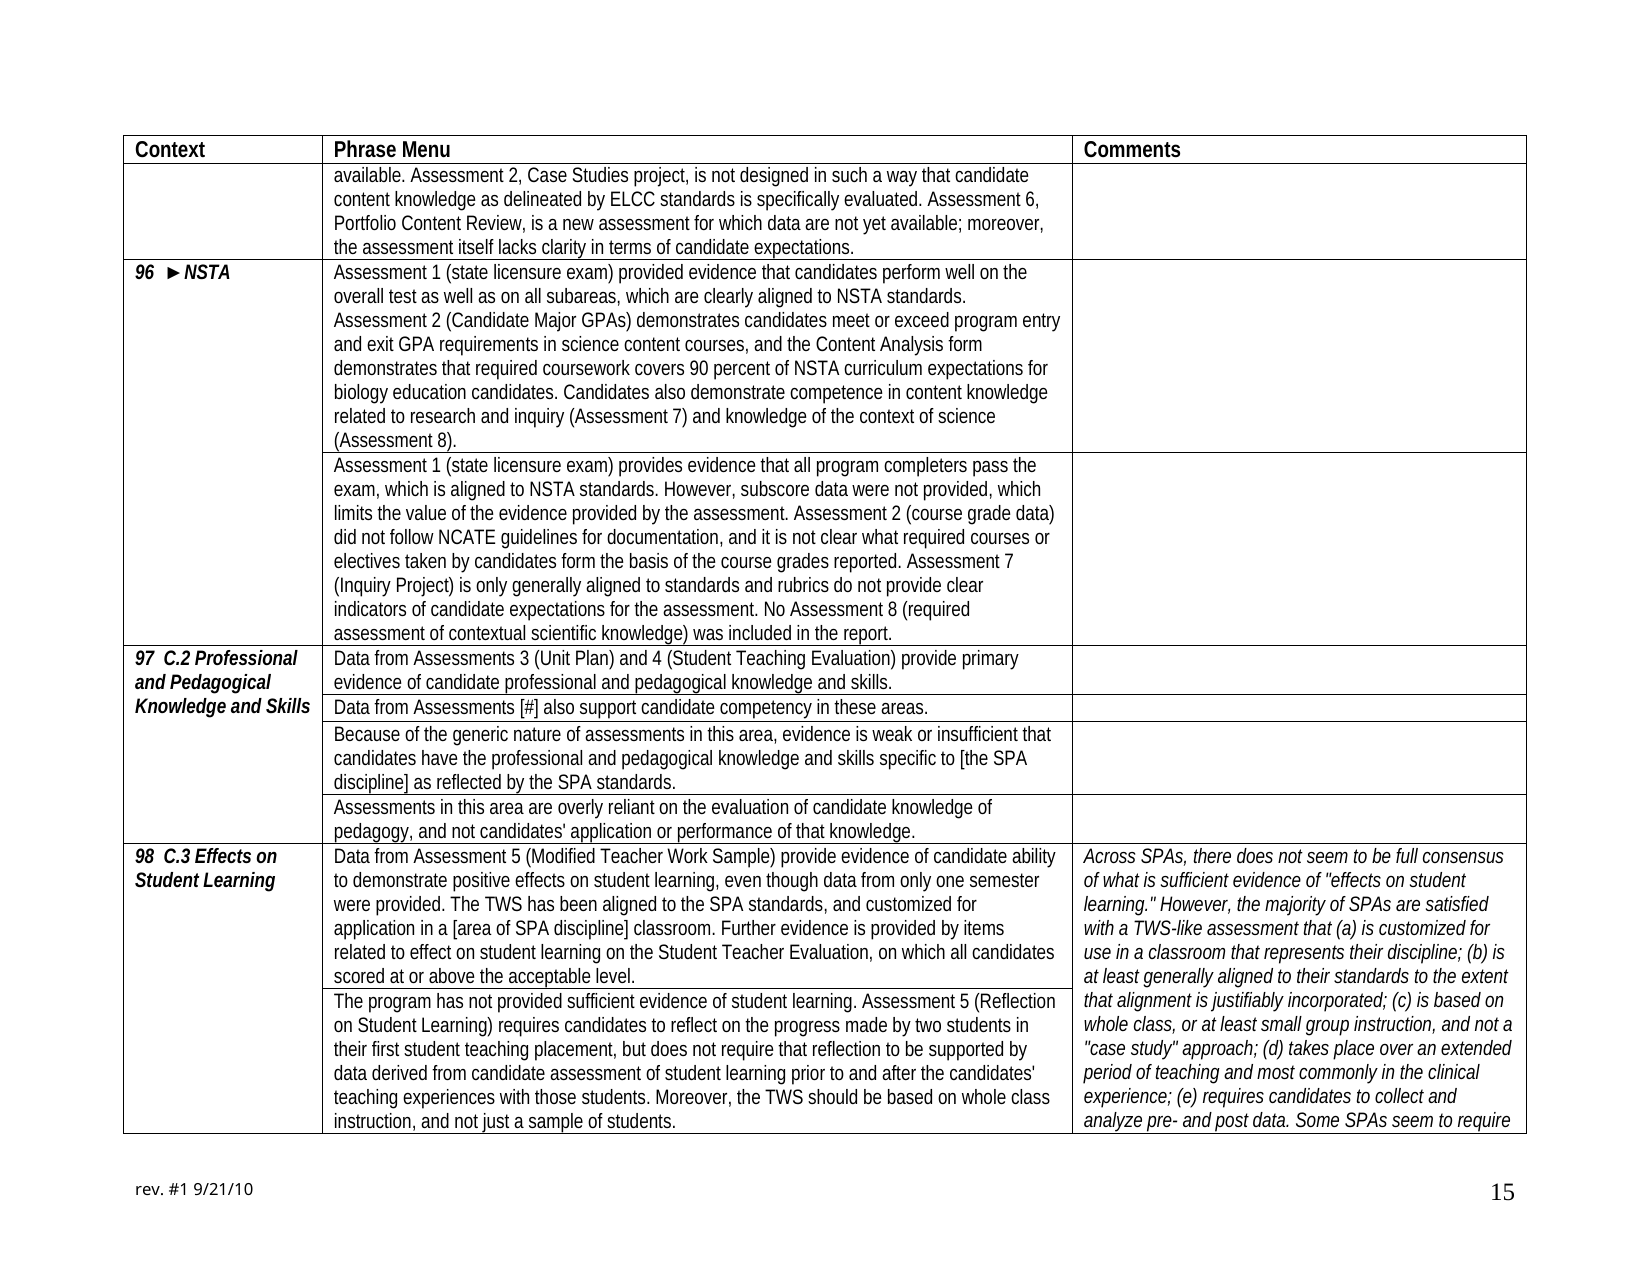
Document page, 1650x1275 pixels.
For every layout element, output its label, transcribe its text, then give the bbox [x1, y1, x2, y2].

table_cell [1073, 695, 1526, 721]
table_cell Across SPAs, there does not seem to be full consensus of what is sufficient evidence of "effects on student learning." However, the majority of SPAs are satisfied with a TWS-like assessment that (a) is customized for use in a classroom that represents their discipline; (b) is at least generally aligned to their standards to the extent that alignment is justifiably incorporated; (c) is based on whole class, or at least small group instruction, and not a "case study" approach; (d) takes place over an extended period of teaching and most commonly in the clinical experience; (e) requires candidates to collect and analyze pre- and post data. Some SPAs seem to require actual evidence of student learning as a criterion of candidate success on the assessment. On the other end of the spectrum, some SPAs only require that candidates are "assessed on assessment," and evaluated for positive impact on student learning during their clinical experience - and do not always require that Assessment 5 be based on a TWS model. [1073, 844, 1526, 1132]
table_cell 96 ►NSTA [124, 260, 322, 645]
table_cell [1073, 795, 1526, 843]
table_cell Assessment 1 (state licensure exam) provides evidence that all program completers pass the exam, which is aligned to NSTA standards. However, subscore data were not provided, which limits the value of the evidence provided by the assessment. Assessment 2 (course grade data) did not follow NCATE guidelines for documentation, and it is not clear what required courses or electives taken by candidates form the basis of the course grades reported. Assessment 7 (Inquiry Project) is only generally aligned to standards and rubrics do not provide clear indicators of candidate expectations for the assessment. No Assessment 8 (required assessment of contextual scientific knowledge) was included in the report. [323, 453, 1072, 645]
table_cell 98 C.3 Effects on Student Learning [124, 844, 322, 1132]
table_cell Assessment 1 (state licensure exam) provided evidence that candidates perform well on the overall test as well as on all subareas, which are clearly aligned to NSTA standards. Assessment 2 (Candidate Major GPAs) demonstrates candidates meet or exceed program entry and exit GPA requirements in science content courses, and the Content Analysis form demonstrates that required coursework covers 90 percent of NSTA curriculum expectations for biology education candidates. Candidates also demonstrate competence in content knowledge related to research and inquiry (Assessment 7) and knowledge of the context of science (Assessment 8). [323, 260, 1072, 452]
table_cell Data from Assessment 5 (Modified Teacher Work Sample) provide evidence of candidate ability to demonstrate positive effects on student learning, even though data from only one semester were provided. The TWS has been aligned to the SPA standards, and customized for application in a [area of SPA discipline] classroom. Further evidence is provided by items related to effect on student learning on the Student Teacher Evaluation, on which all candidates scored at or above the acceptable level. [323, 844, 1072, 988]
table_cell Data from Assessments [#] also support candidate competency in these areas. [323, 695, 1072, 721]
table_cell [1073, 646, 1526, 694]
table_header Context [124, 136, 322, 162]
table_cell 97 C.2 Professional and Pedagogical Knowledge and Skills [124, 646, 322, 843]
table_cell [1073, 722, 1526, 794]
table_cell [323, 164, 1072, 259]
table_cell [1073, 164, 1526, 259]
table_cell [323, 989, 1072, 1132]
table_cell Assessments in this area are overly reliant on the evaluation of candidate knowledge of pedagogy, and not candidates' application or performance of that knowledge. [323, 795, 1072, 843]
table_cell [1073, 453, 1526, 645]
table_cell Data from Assessments 3 (Unit Plan) and 4 (Student Teaching Evaluation) provide primary evidence of candidate professional and pedagogical knowledge and skills. [323, 646, 1072, 694]
table_header Phrase Menu [323, 136, 1072, 162]
table_cell [1073, 260, 1526, 452]
table_cell Because of the generic nature of assessments in this area, evidence is weak or insufficient that candidates have the professional and pedagogical knowledge and skills specific to [the SPA discipline] as reflected by the SPA standards. [323, 722, 1072, 794]
table_header Comments [1073, 136, 1526, 162]
